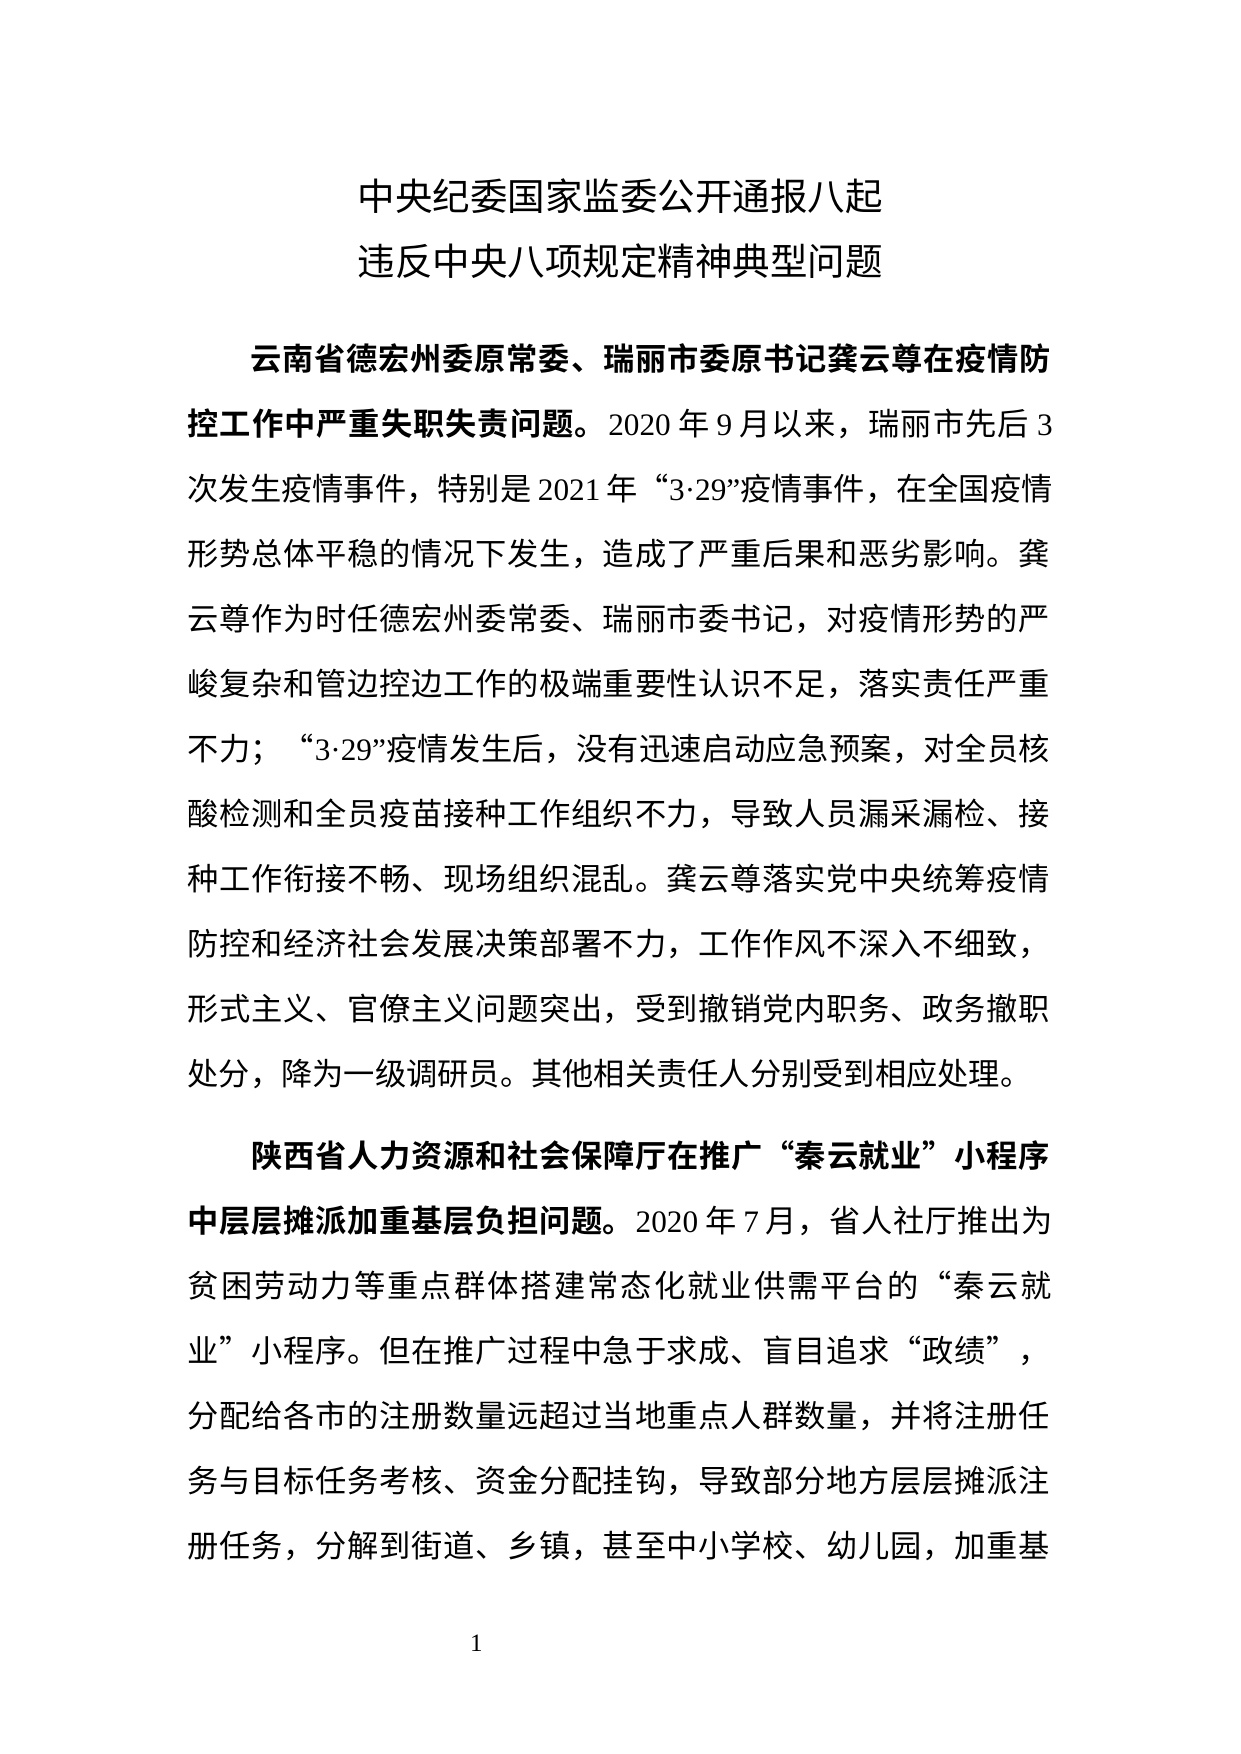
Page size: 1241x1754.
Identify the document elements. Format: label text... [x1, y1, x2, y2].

text 中央纪委国家监委公开通报八起 [187, 162, 1053, 227]
text 违反中央八项规定精神典型问题 [187, 227, 1053, 292]
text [187, 1121, 1053, 1576]
text 云南省德宏州委原常委、瑞丽市委原书记龚云尊在疫情防控工作中严重失职失责问题。2020年9月以来，瑞丽市先后3次发生疫情事件，特别是2021年“3·29”疫情事件，在全国疫情形势总体平稳的情况下发生，造成了严重后果和恶劣影响。龚云尊作为时任德宏州委常委、瑞丽市委书记，对疫情形势的严峻复杂和管边控边工作的极端重要性认识不足，落实责任严重不力；“3·29”疫情发生后，没有迅速启动应急预案，对全员核酸检测和全员疫苗接种工作组织不力，导致人员漏采漏检、接种工作衔接不畅、现场组织混乱。龚云尊落实党中央统筹疫情防控和经济社会发展决策部署不力，工作作风不深入不细致，形式主义、官僚主义问题突出，受到撤销党内职务、政务撤职处分，降为一级调研员。其他相关责任人分别受到相应处理。 [187, 324, 1053, 1104]
